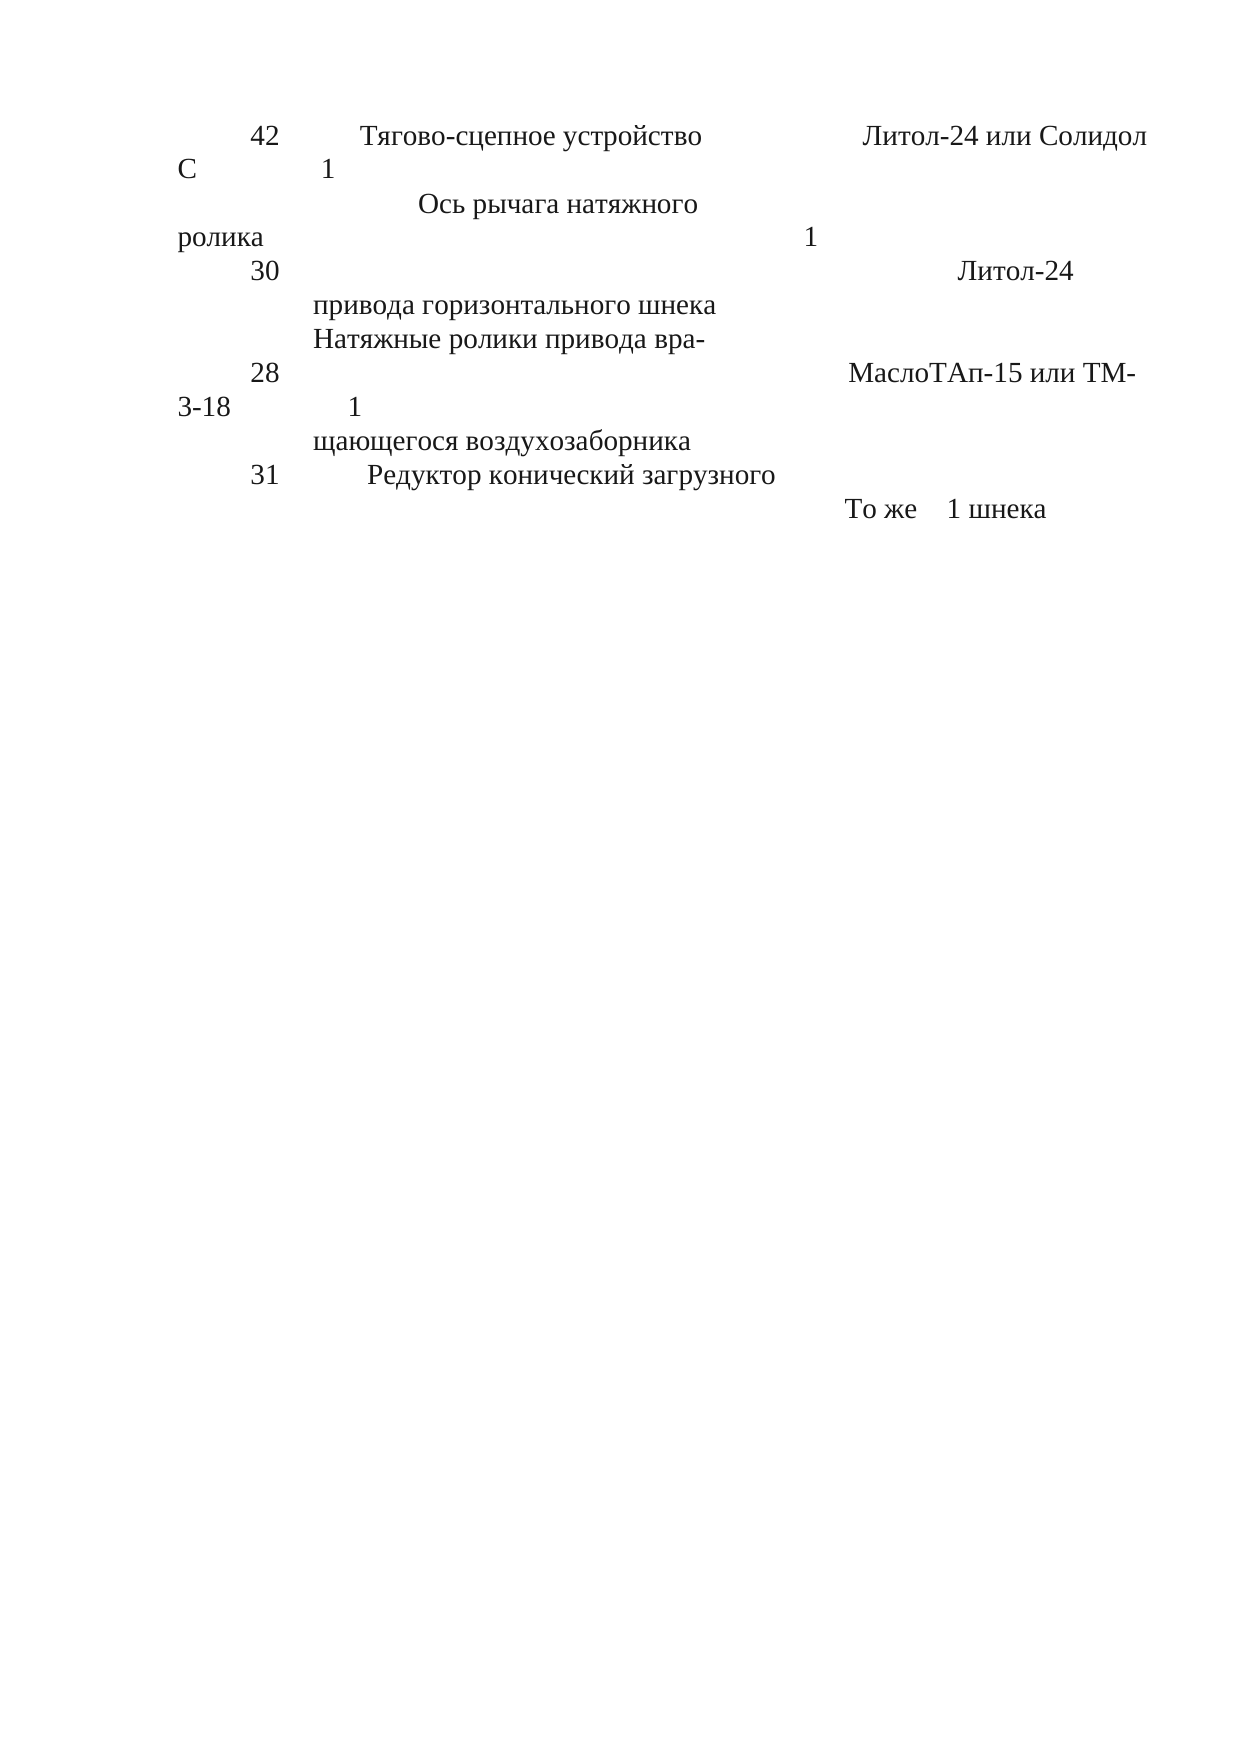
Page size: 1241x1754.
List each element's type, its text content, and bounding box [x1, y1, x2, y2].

text 30 Литол-24 [177, 253, 1152, 287]
text Ось рычага натяжного ролика 1 [177, 186, 1152, 253]
text 31 Редуктор конический загрузного [177, 457, 1152, 491]
text То же 1 шнека [312, 491, 1148, 525]
text щающегося воздухозаборника [313, 423, 1148, 457]
text 42 Тягово-сцепное устройство Литол-24 или Солидол С 1 [177, 118, 1152, 185]
text привода горизонтального шнека [313, 287, 1148, 321]
text Натяжные ролики привода вра- [313, 321, 1148, 355]
text 28 МаслоТАп-15 или ТМ-3-18 1 [177, 356, 1152, 423]
